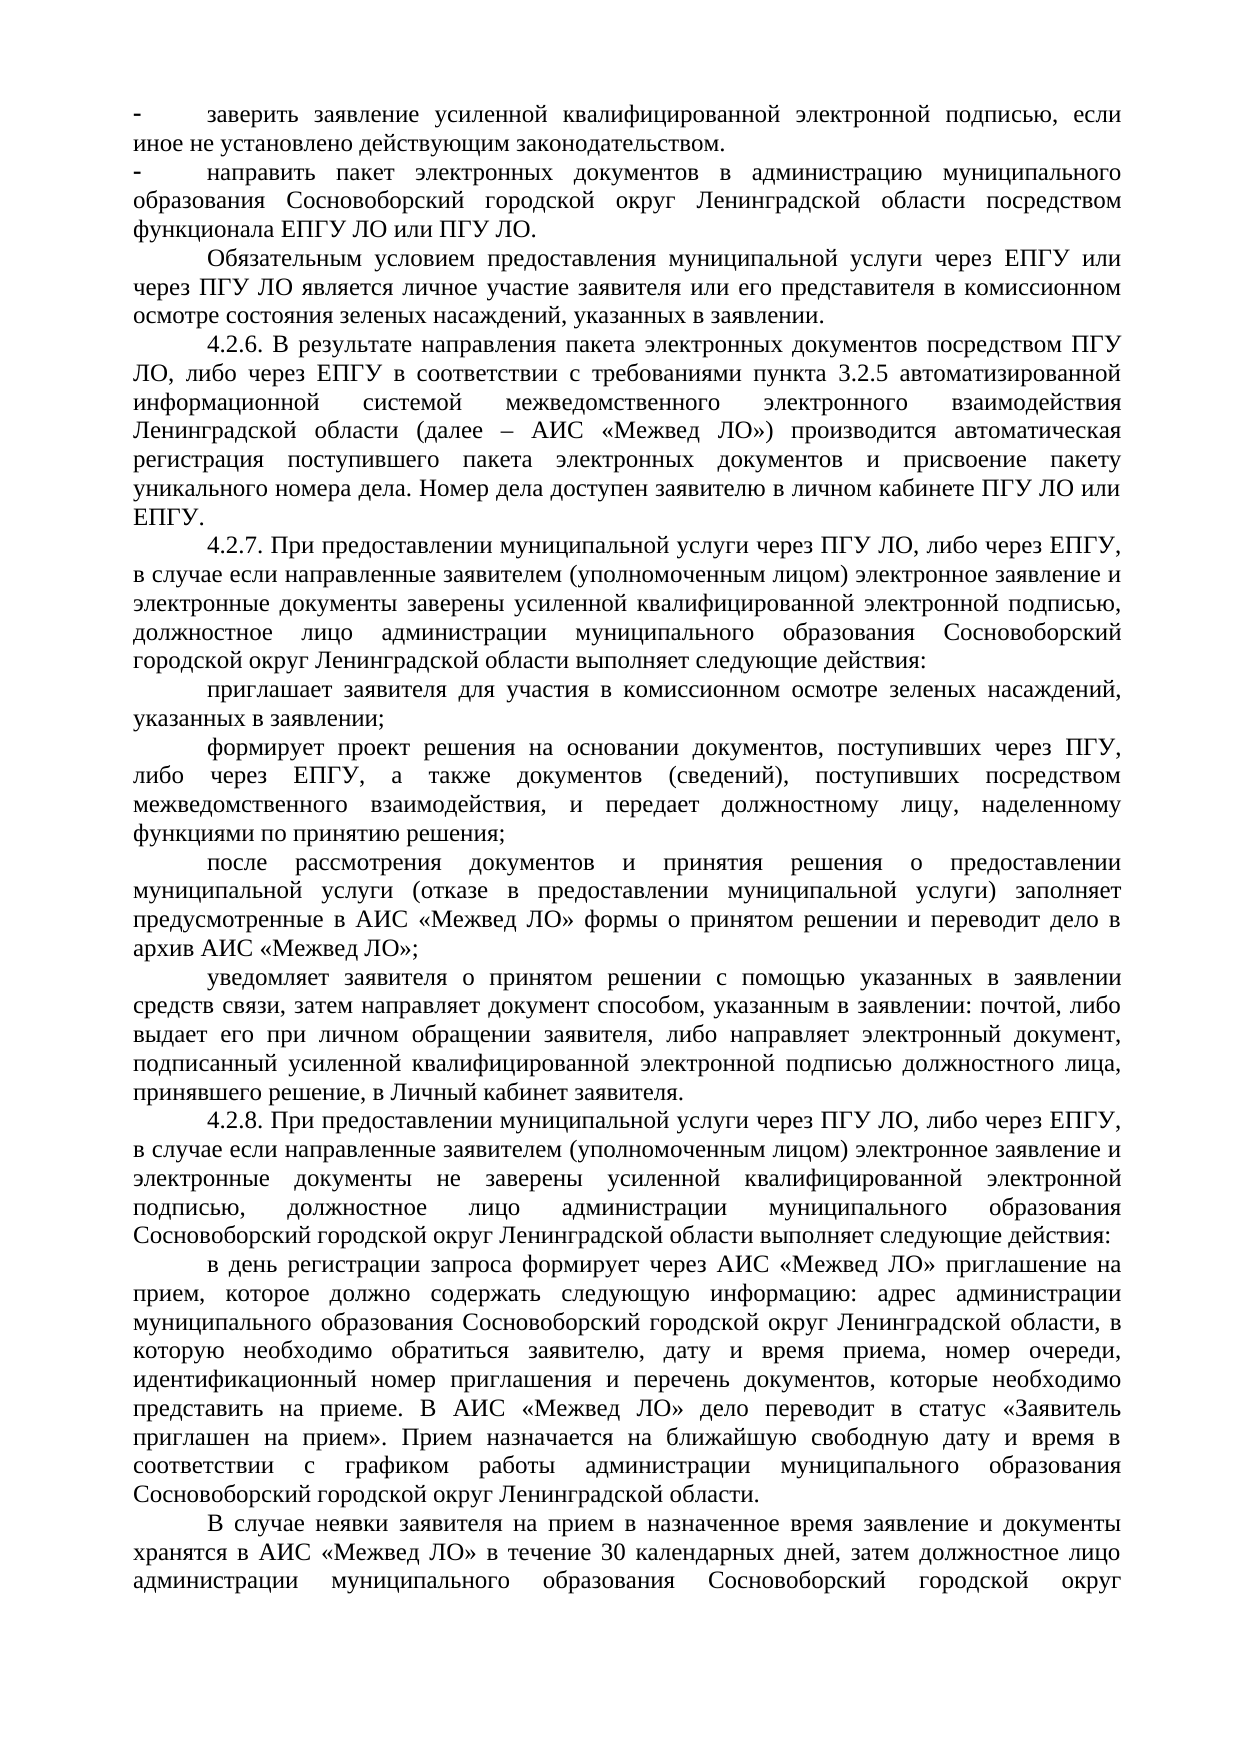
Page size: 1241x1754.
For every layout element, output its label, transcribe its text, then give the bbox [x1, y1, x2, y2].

list направить пакет электронных документов в администрацию муниципального образования Сосновоборский городской округ Ленинградской области посредством функционала ЕПГУ ЛО или ПГУ ЛО. [133, 157, 1122, 243]
text приглашает заявителя для участия в комиссионном осмотре зеленых насаждений, указанных в заявлении; [133, 674, 1122, 732]
text Обязательным условием предоставления муниципальной услуги через ЕПГУ или через ПГУ ЛО является личное участие заявителя или его представителя в комиссионном осмотре состояния зеленых насаждений, указанных в заявлении. [133, 243, 1122, 329]
text 4.2.7. При предоставлении муниципальной услуги через ПГУ ЛО, либо через ЕПГУ, в случае если направленные заявителем (уполномоченным лицом) электронное заявление и электронные документы заверены усиленной квалифицированной электронной подписью, должностное лицо администрации муниципального образования Сосновоборский городской округ Ленинградской области выполняет следующие действия: [133, 530, 1122, 674]
text после рассмотрения документов и принятия решения о предоставлении муниципальной услуги (отказе в предоставлении муниципальной услуги) заполняет предусмотренные в АИС «Межвед ЛО» формы о принятом решении и переводит дело в архив АИС «Межвед ЛО»; [133, 847, 1122, 962]
text формирует проект решения на основании документов, поступивших через ПГУ, либо через ЕПГУ, а также документов (сведений), поступивших посредством межведомственного взаимодействия, и передает должностному лицу, наделенному функциями по принятию решения; [133, 732, 1122, 847]
text уведомляет заявителя о принятом решении с помощью указанных в заявлении средств связи, затем направляет документ способом, указанным в заявлении: почтой, либо выдает его при личном обращении заявителя, либо направляет электронный документ, подписанный усиленной квалифицированной электронной подписью должностного лица, принявшего решение, в Личный кабинет заявителя. [133, 962, 1122, 1105]
text 4.2.8. При предоставлении муниципальной услуги через ПГУ ЛО, либо через ЕПГУ, в случае если направленные заявителем (уполномоченным лицом) электронное заявление и электронные документы не заверены усиленной квалифицированной электронной подписью, должностное лицо администрации муниципального образования Сосновоборский городской округ Ленинградской области выполняет следующие действия: [133, 1105, 1122, 1249]
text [133, 1508, 1122, 1594]
text в день регистрации запроса формирует через АИС «Межвед ЛО» приглашение на прием, которое должно содержать следующую информацию: адрес администрации муниципального образования Сосновоборский городской округ Ленинградской области, в которую необходимо обратиться заявителю, дату и время приема, номер очереди, идентификационный номер приглашения и перечень документов, которые необходимо представить на приеме. В АИС «Межвед ЛО» дело переводит в статус «Заявитель приглашен на прием». Прием назначается на ближайшую свободную дату и время в соответствии с графиком работы администрации муниципального образования Сосновоборский городской округ Ленинградской области. [133, 1249, 1122, 1508]
list заверить заявление усиленной квалифицированной электронной подписью, если иное не установлено действующим законодательством. [133, 99, 1122, 157]
text 4.2.6. В результате направления пакета электронных документов посредством ПГУ ЛО, либо через ЕПГУ в соответствии с требованиями пункта 3.2.5 автоматизированной информационной системой межведомственного электронного взаимодействия Ленинградской области (далее – АИС «Межвед ЛО») производится автоматическая регистрация поступившего пакета электронных документов и присвоение пакету уникального номера дела. Номер дела доступен заявителю в личном кабинете ПГУ ЛО или ЕПГУ. [133, 329, 1122, 530]
